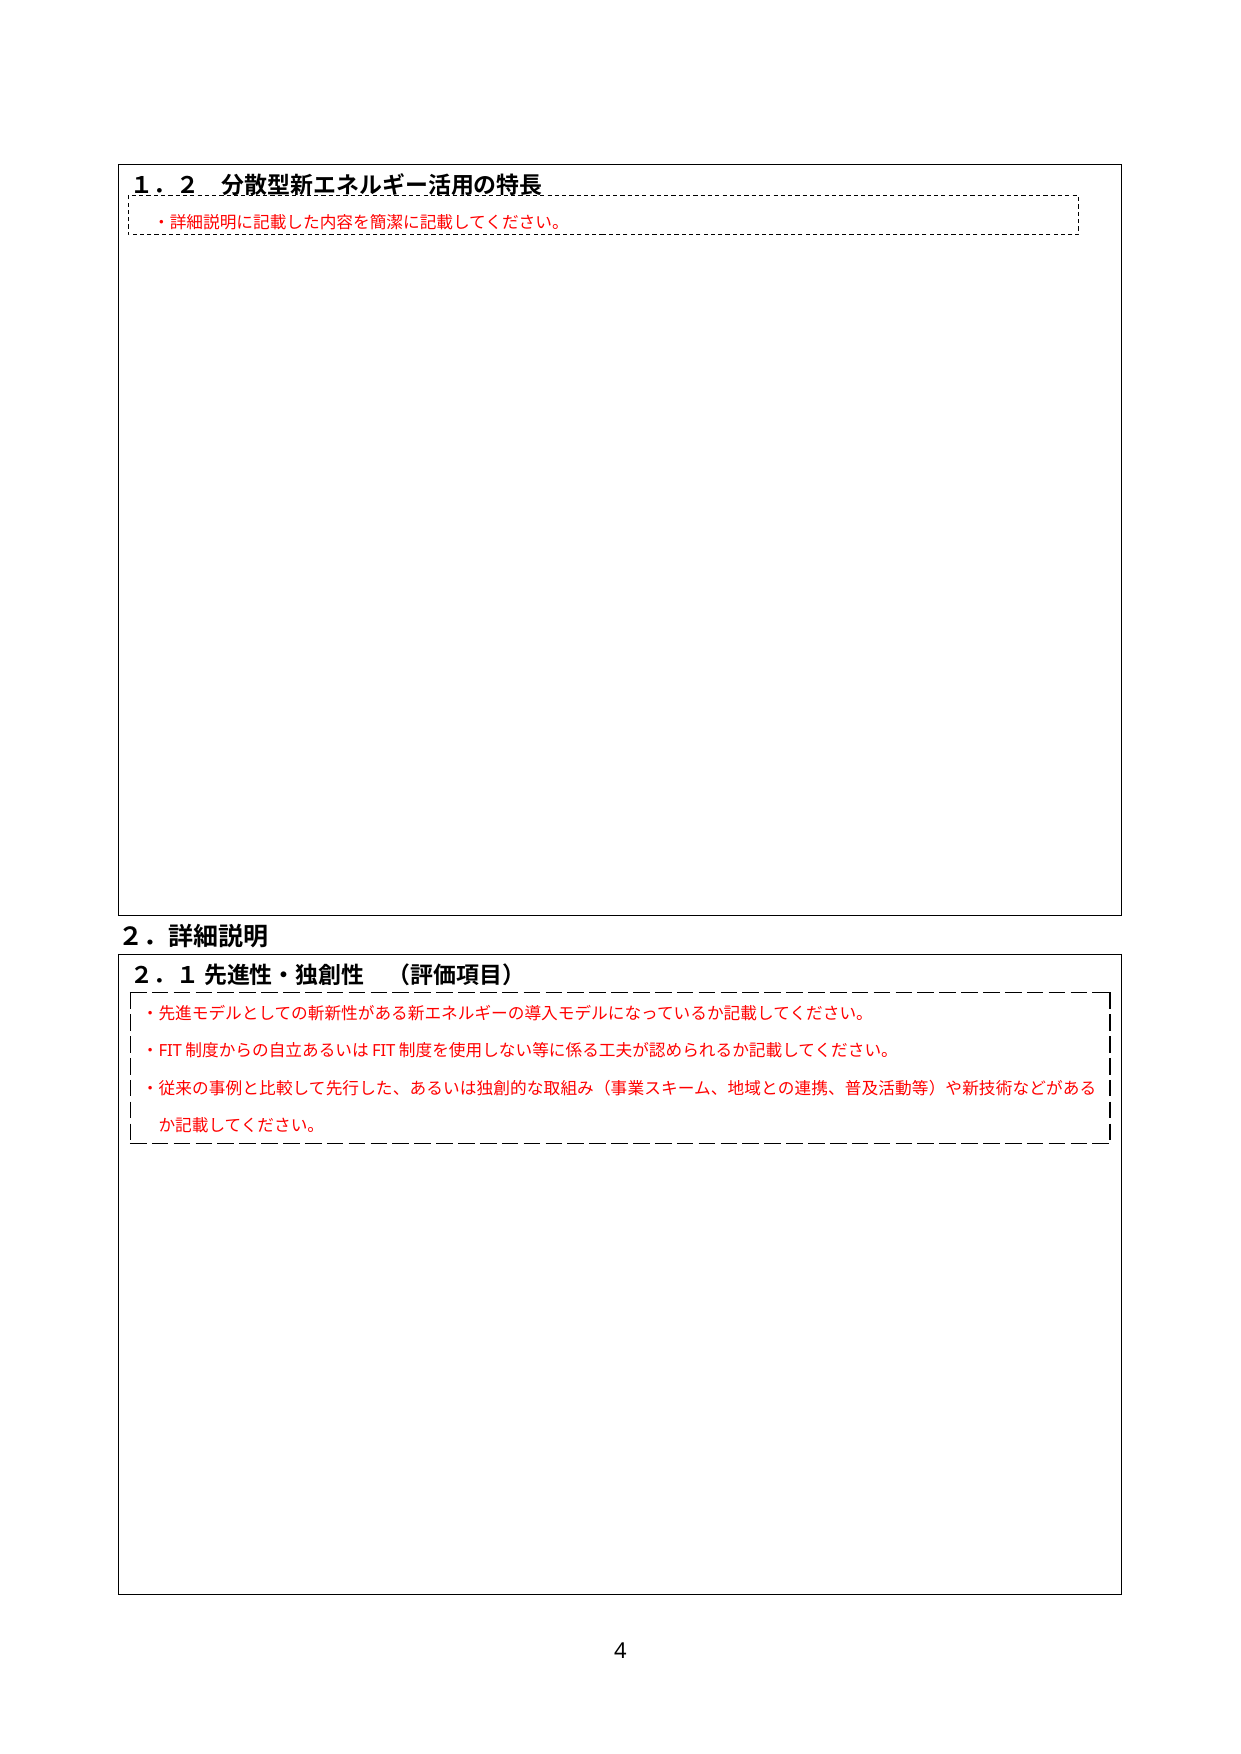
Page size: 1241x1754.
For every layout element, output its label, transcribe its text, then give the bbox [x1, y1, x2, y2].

table_header １．２ 分散型新エネルギー活用の特長 ・詳細説明に記載した内容を簡潔に記載してください。 [119, 165, 1121, 915]
text ２．詳細説明 [118, 916, 1122, 954]
table_header ２．１ 先進性・独創性 （評価項目） [119, 955, 1121, 1594]
